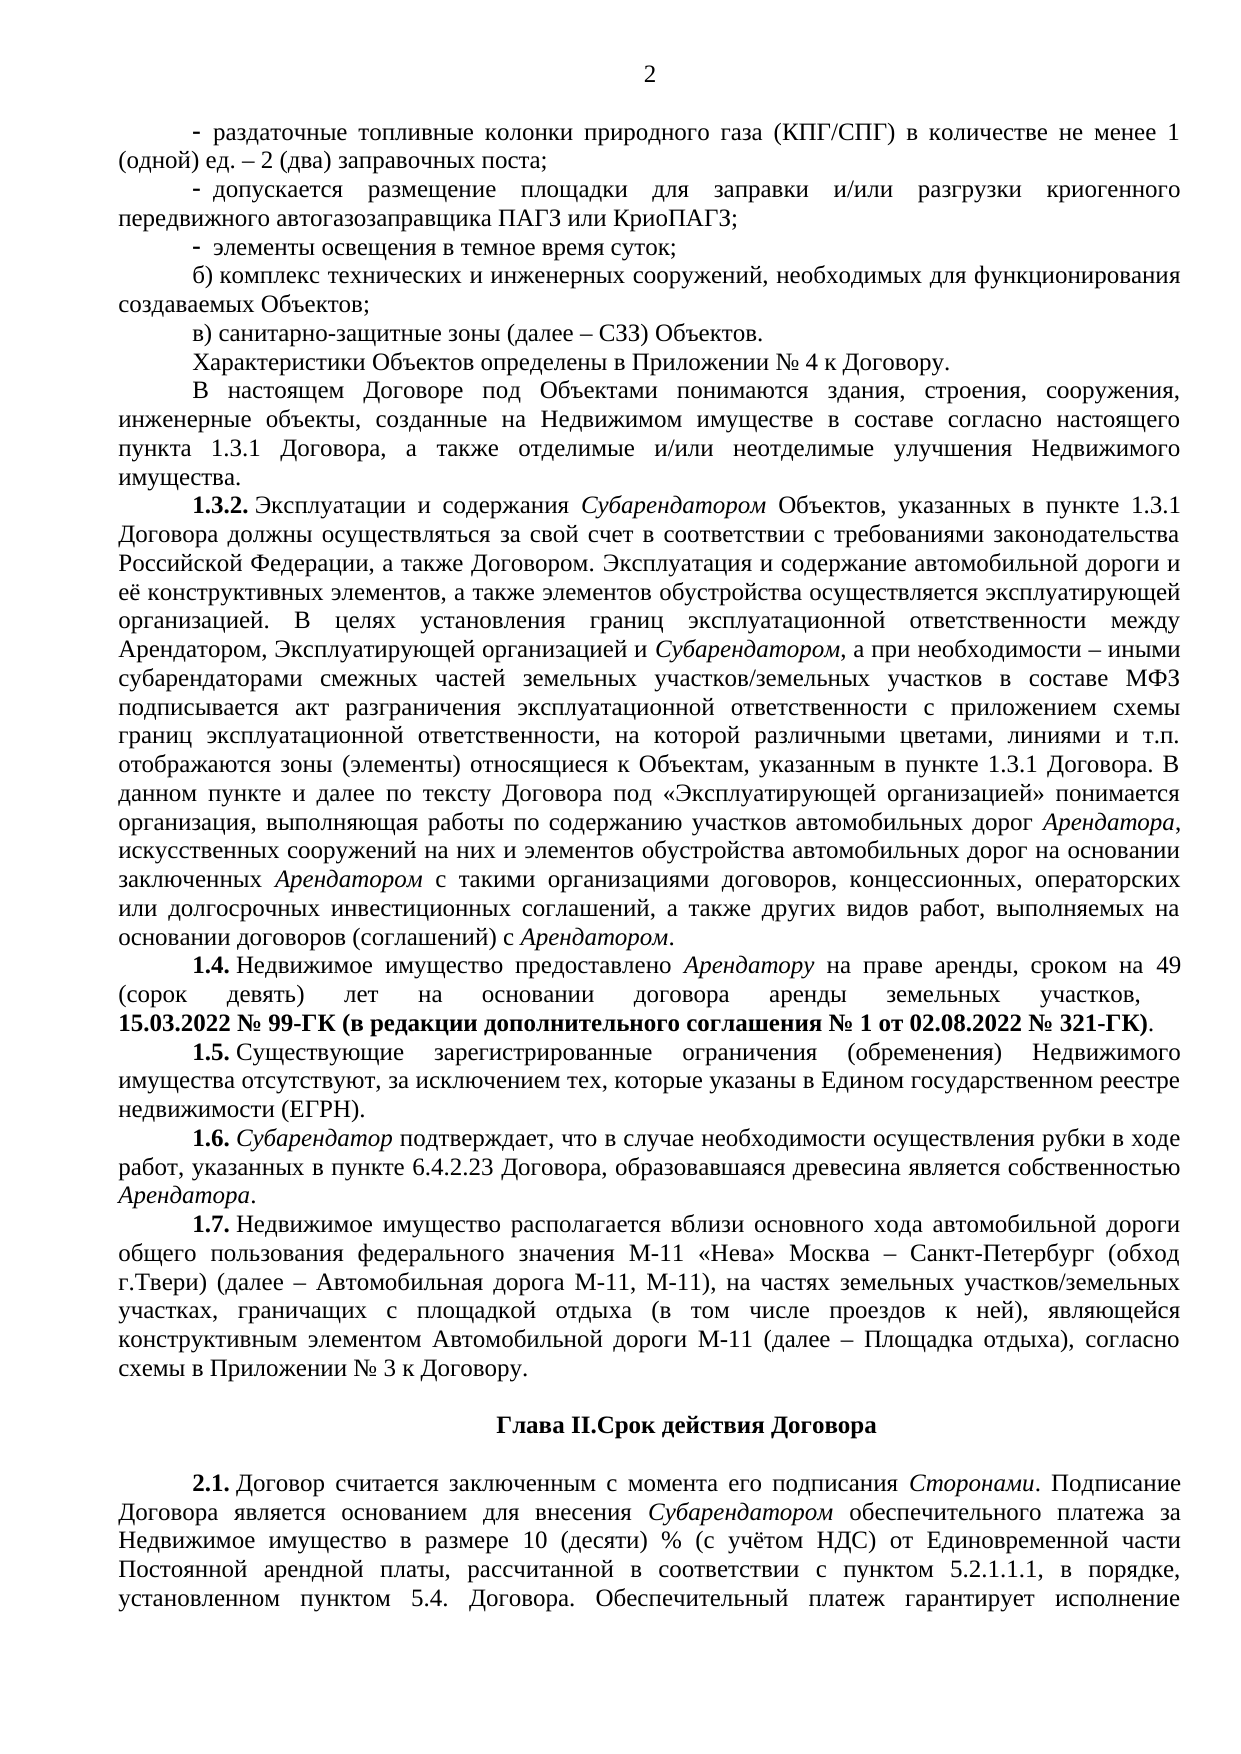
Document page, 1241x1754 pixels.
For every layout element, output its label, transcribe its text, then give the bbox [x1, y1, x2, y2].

list Недвижимое имущество предоставлено Арендатору на праве аренды, сроком на 49 (сорок девять) лет на основании договора аренды земельных участков, 15.03.2022 № 99-ГК (в редакции дополнительного соглашения № 1 от 02.08.2022 № 321-ГК). [118, 950, 1181, 1037]
text В настоящем Договоре под Объектами понимаются здания, строения, сооружения, инженерные объекты, созданные на Недвижимом имуществе в составе согласно настоящего пункта 1.3.1 Договора, а также отделимые и/или неотделимые улучшения Недвижимого имущества. [118, 375, 1181, 490]
list Существующие зарегистрированные ограничения (обременения) Недвижимого имущества отсутствуют, за исключением тех, которые указаны в Едином государственном реестре недвижимости (ЕГРН). [118, 1037, 1181, 1123]
list комплекс технических и инженерных сооружений, необходимых для функционирования создаваемых Объектов; [118, 260, 1181, 318]
list раздаточные топливные колонки природного газа (КПГ/СПГ) в количестве не менее 1 (одной) ед. – 2 (два) заправочных поста; [118, 117, 1181, 174]
text Характеристики Объектов определены в Приложении № 4 к Договору. [118, 347, 1181, 375]
list допускается размещение площадки для заправки и/или разгрузки криогенного передвижного автогазозаправщика ПАГЗ или КриоПАГЗ; [118, 174, 1181, 232]
list санитарно-защитные зоны (далее – СЗЗ) Объектов. [118, 318, 1181, 347]
list элементы освещения в темное время суток; [118, 232, 1181, 260]
list Недвижимое имущество располагается вблизи основного хода автомобильной дороги общего пользования федерального значения М-11 «Нева» Москва – Санкт-Петербург (обход г.Твери) (далее – Автомобильная дорога М-11, М-11), на частях земельных участков/земельных участках, граничащих с площадкой отдыха (в том числе проездов к ней), являющейся конструктивным элементом Автомобильной дороги М-11 (далее – Площадка отдыха), согласно схемы в Приложении № 3 к Договору. [118, 1209, 1181, 1382]
list Субарендатор подтверждает, что в случае необходимости осуществления рубки в ходе работ, указанных в пункте 6.4.2.23 Договора, образовавшаяся древесина является собственностью Арендатора. [118, 1123, 1181, 1209]
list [118, 1468, 1181, 1612]
list Эксплуатации и содержания Субарендатором Объектов, указанных в пункте 1.3.1 Договора должны осуществляться за свой счет в соответствии с требованиями законодательства Российской Федерации, а также Договором. Эксплуатация и содержание автомобильной дороги и её конструктивных элементов, а также элементов обустройства осуществляется эксплуатирующей организацией. В целях установления границ эксплуатационной ответственности между Арендатором, Эксплуатирующей организацией и Субарендатором, а при необходимости – иными субарендаторами смежных частей земельных участков/земельных участков в составе МФЗ подписывается акт разграничения эксплуатационной ответственности с приложением схемы границ эксплуатационной ответственности, на которой различными цветами, линиями и т.п. отображаются зоны (элементы) относящиеся к Объектам, указанным в пункте 1.3.1 Договора. В данном пункте и далее по тексту Договора под «Эксплуатирующей организацией» понимается организация, выполняющая работы по содержанию участков автомобильных дорог Арендатора, искусственных сооружений на них и элементов обустройства автомобильных дорог на основании заключенных Арендатором с такими организациями договоров, концессионных, операторских или долгосрочных инвестиционных соглашений, а также других видов работ, выполняемых на основании договоров (соглашений) с Арендатором. [118, 490, 1181, 950]
text Глава II.Срок действия Договора [118, 1410, 1181, 1439]
